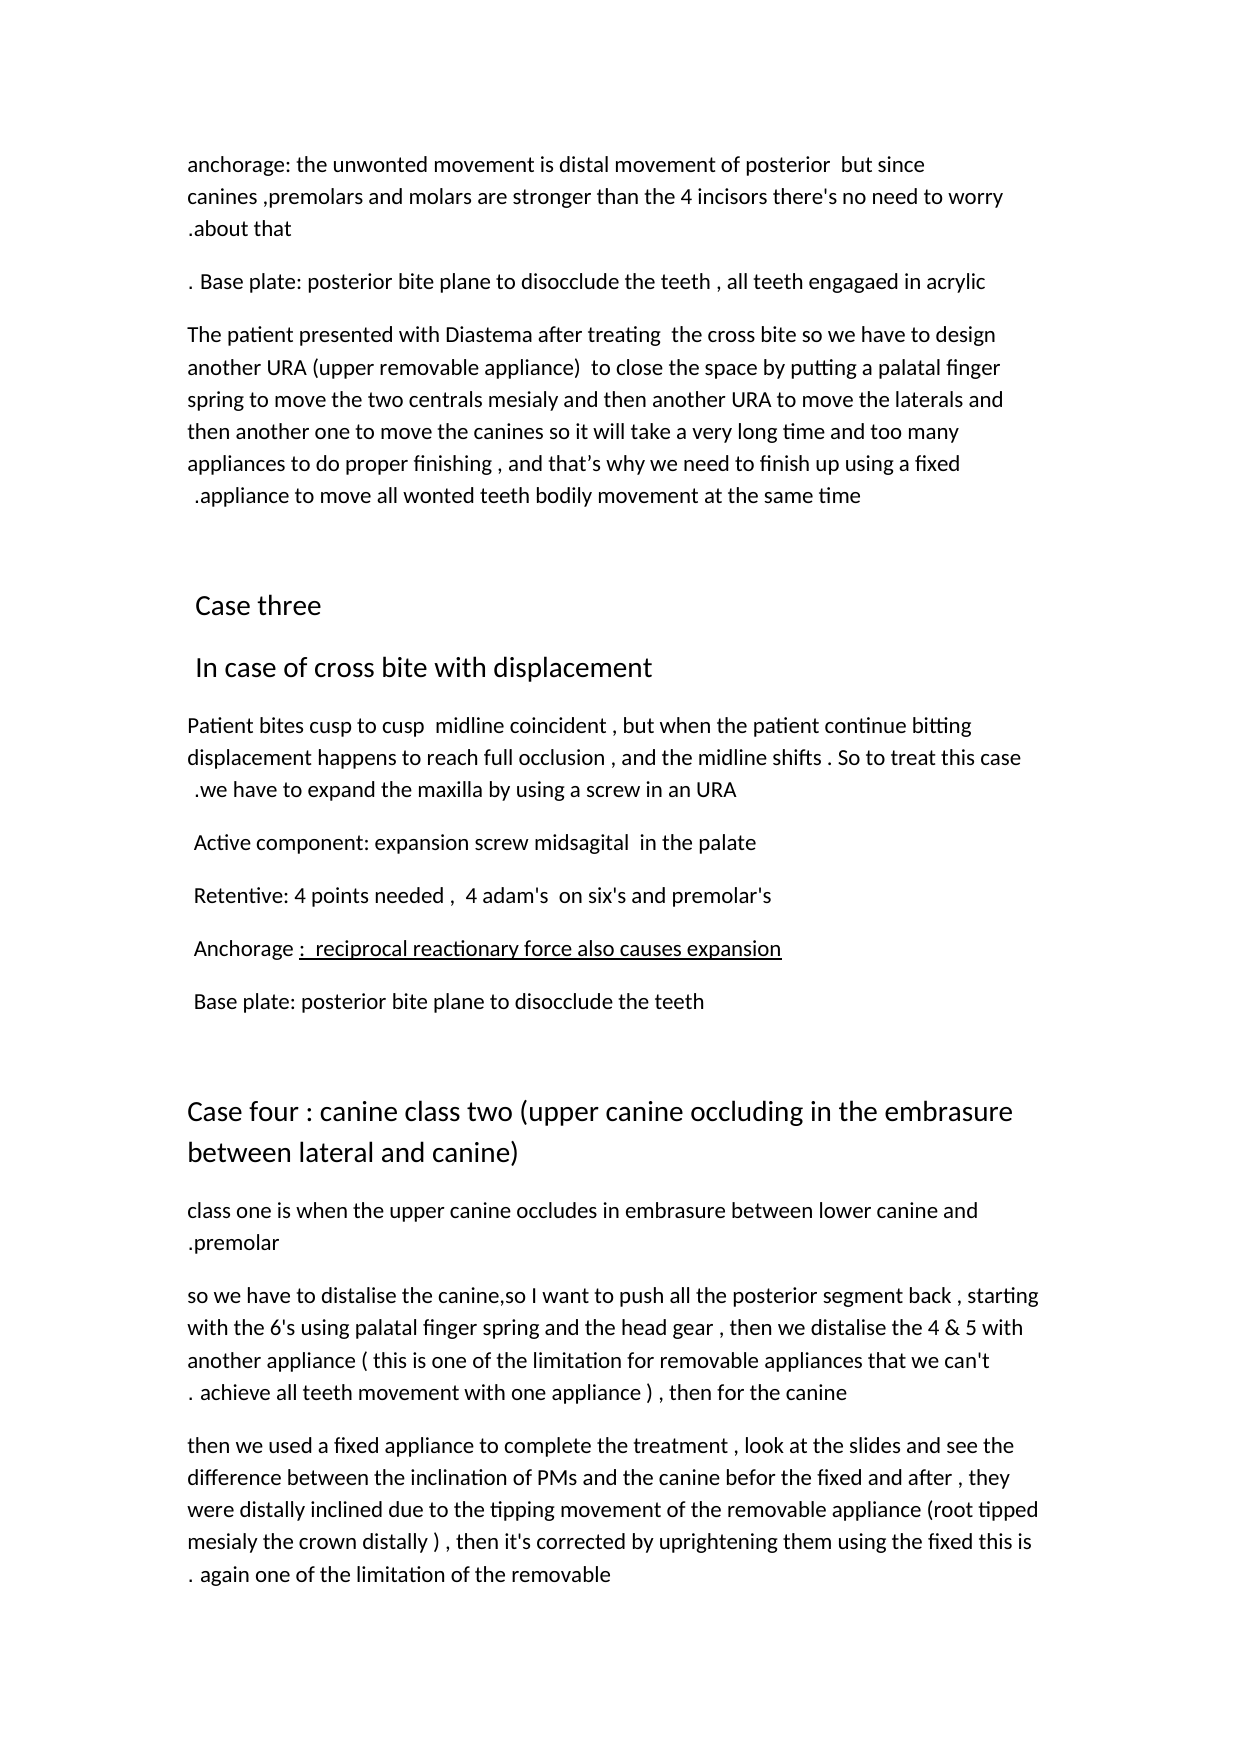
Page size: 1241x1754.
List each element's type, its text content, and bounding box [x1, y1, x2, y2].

text then we used a fixed appliance to complete the treatment , look at the slides and see the difference between the inclination of PMs and the canine befor the fixed and after , they were distally inclined due to the tipping movement of the removable appliance (root tipped mesialy the crown distally ) , then it's corrected by uprightening them using the fixed this is again one of the limitation of the removable . [187, 1431, 1053, 1588]
text Base plate: posterior bite plane to disocclude the teeth , all teeth engagaed in acrylic . [187, 267, 1053, 295]
text Base plate: posterior bite plane to disocclude the teeth [187, 987, 1053, 1015]
text The patient presented with Diastema after treating the cross bite so we have to design another URA (upper removable appliance) to close the space by putting a palatal finger spring to move the two centrals mesialy and then another URA to move the laterals and then another one to move the canines so it will take a very long time and too many appliances to do proper finishing , and that’s why we need to finish up using a fixed appliance to move all wonted teeth bodily movement at the same time. [187, 320, 1053, 509]
text Anchorage : reciprocal reactionary force also causes expansion [187, 934, 1053, 962]
text Active component: expansion screw midsagital in the palate [187, 828, 1053, 856]
text Patient bites cusp to cusp midline coincident , but when the patient continue bitting displacement happens to reach full occlusion , and the midline shifts . So to treat this case we have to expand the maxilla by using a screw in an URA. [187, 711, 1053, 803]
text Case four : canine class two (upper canine occluding in the embrasure between lateral and canine) [187, 1093, 1053, 1170]
text anchorage: the unwonted movement is distal movement of posterior but since canines ,premolars and molars are stronger than the 4 incisors there's no need to worry about that. [187, 150, 1053, 242]
text Retentive: 4 points needed , 4 adam's on six's and premolar's [187, 881, 1053, 909]
text class one is when the upper canine occludes in embrasure between lower canine and premolar. [187, 1196, 1053, 1256]
text In case of cross bite with displacement [187, 649, 1053, 685]
text so we have to distalise the canine,so I want to push all the posterior segment back , starting with the 6's using palatal finger spring and the head gear , then we distalise the 4 & 5 with another appliance ( this is one of the limitation for removable appliances that we can't achieve all teeth movement with one appliance ) , then for the canine . [187, 1281, 1053, 1406]
text Case three [187, 587, 1053, 623]
